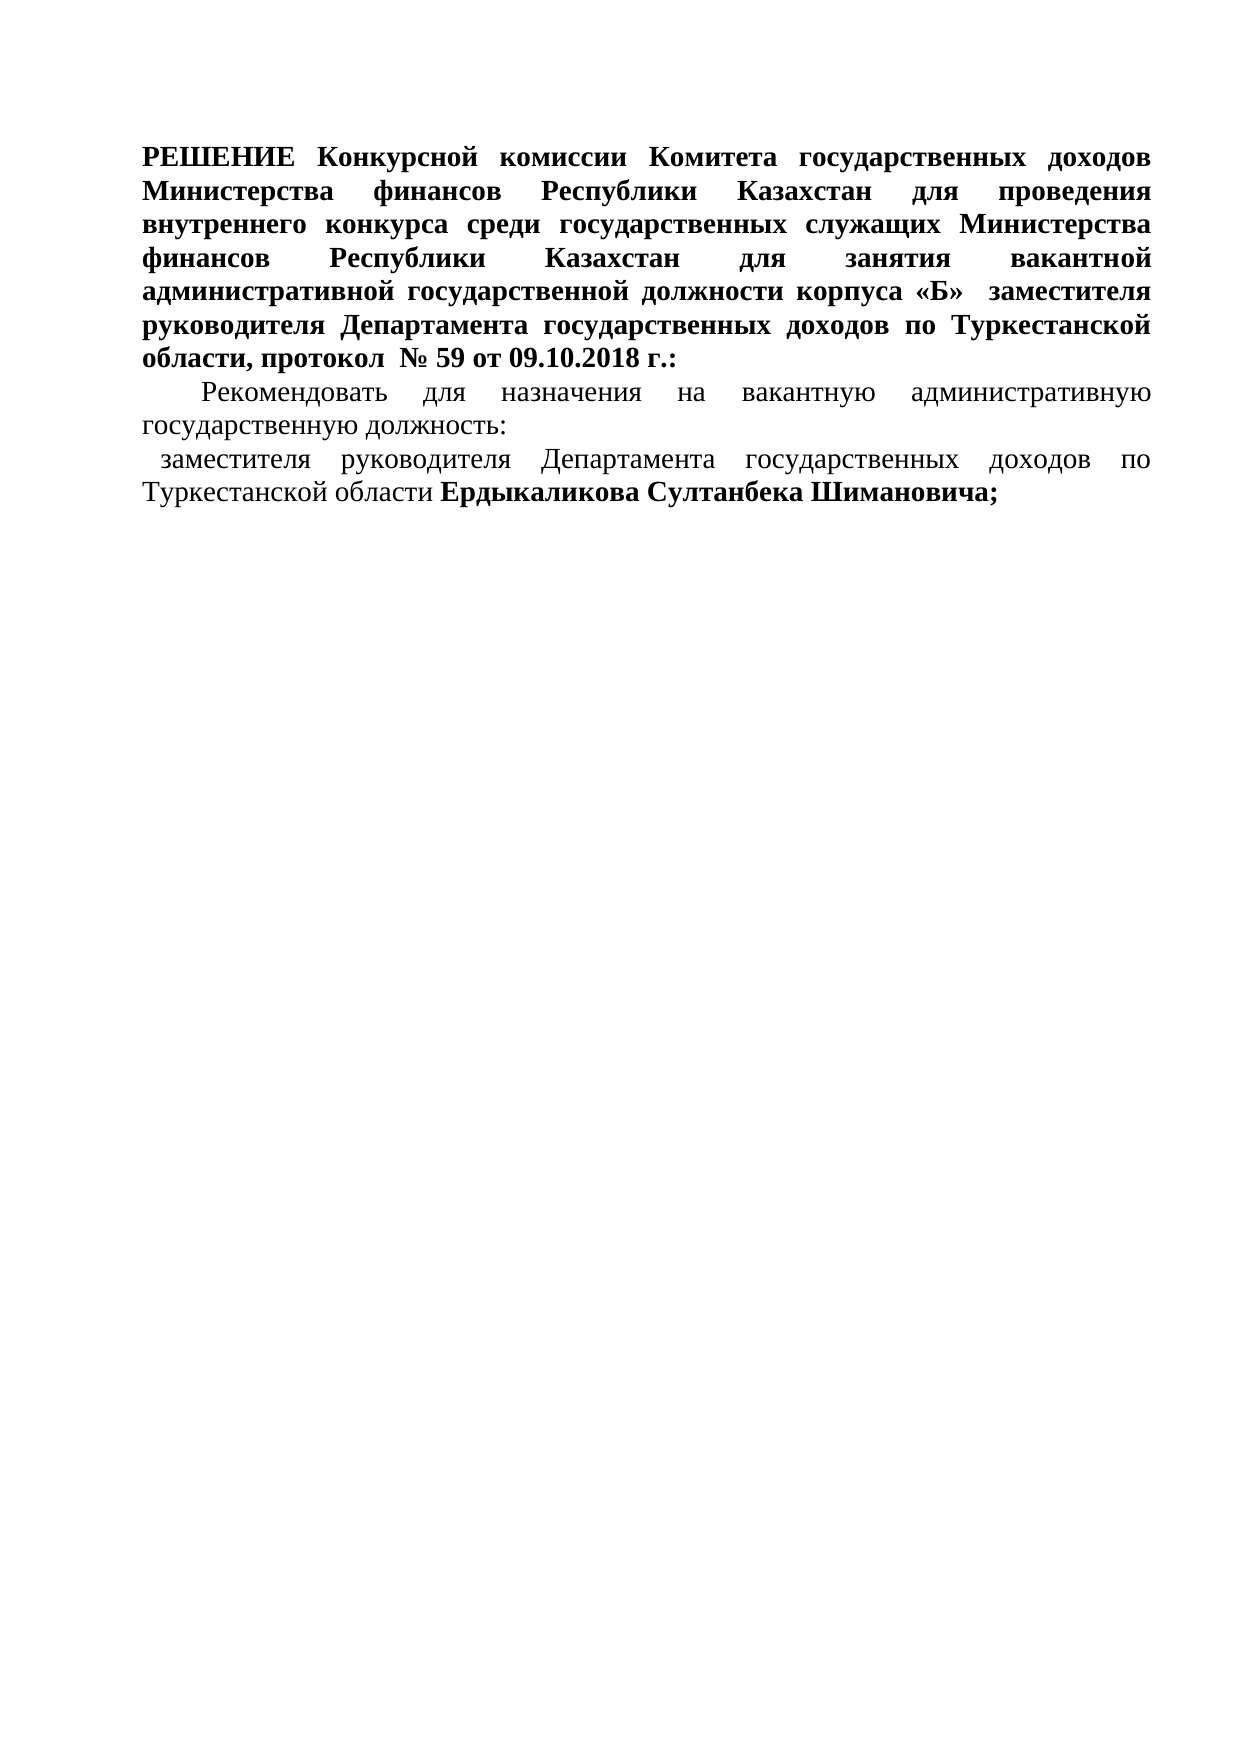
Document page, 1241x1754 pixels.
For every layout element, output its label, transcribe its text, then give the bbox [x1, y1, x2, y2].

text заместителя руководителя Департамента государственных доходов по Туркестанской области Ердыкаликова Султанбека Шимановича; [142, 441, 1152, 508]
text Рекомендовать для назначения на вакантную административную государственную должность: [142, 374, 1152, 441]
text РЕШЕНИЕ Конкурсной комиссии Комитета государственных доходов Министерства финансов Республики Казахстан для проведения внутреннего конкурса среди государственных служащих Министерства финансов Республики Казахстан для занятия вакантной административной государственной должности корпуса «Б» заместителя руководителя Департамента государственных доходов по Туркестанской области, протокол № 59 от 09.10.2018 г.: [142, 139, 1152, 374]
